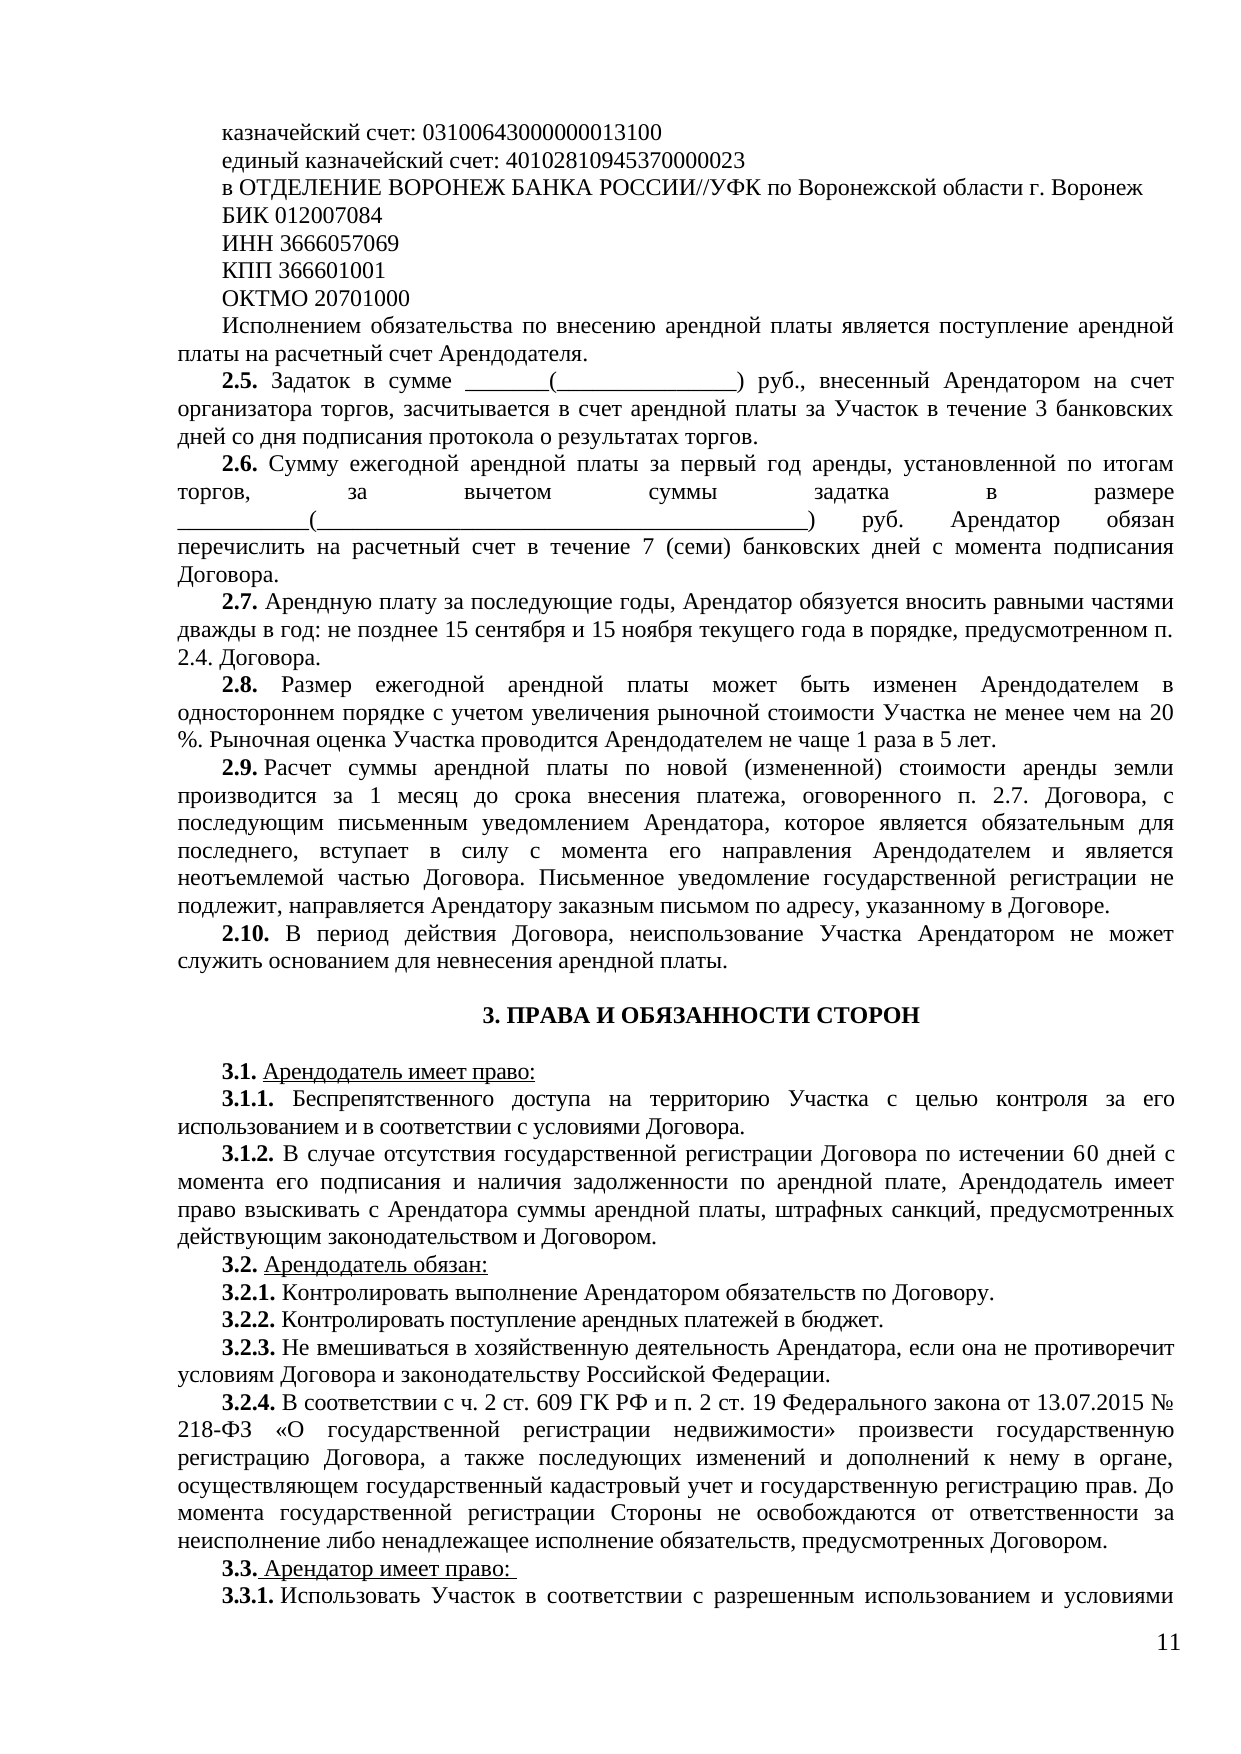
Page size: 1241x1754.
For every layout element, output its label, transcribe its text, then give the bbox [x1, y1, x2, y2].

text ИНН 3666057069 [177, 228, 1181, 256]
text 3.2.1. Контролировать выполнение Арендатором обязательств по Договору. [177, 1277, 1175, 1305]
text единый казначейский счет: 40102810945370000023 [177, 146, 1181, 173]
text 3.2. Арендодатель обязан: [177, 1250, 1175, 1277]
text 3.1.2. В случае отсутствия государственной регистрации Договора по истечении 60 дней с момента его подписания и наличия задолженности по арендной плате, Арендодатель имеет право взыскивать с Арендатора суммы арендной платы, штрафных санкций, предусмотренных действующим законодательством и Договором. [177, 1139, 1175, 1250]
text 2.9. Расчет суммы арендной платы по новой (измененной) стоимости аренды земли производится за 1 месяц до срока внесения платежа, оговоренного п. 2.7. Договора, с последующим письменным уведомлением Арендатора, которое является обязательным для последнего, вступает в силу с момента его направления Арендодателем и является неотъемлемой частью Договора. Письменное уведомление государственной регистрации не подлежит, направляется Арендатору заказным письмом по адресу, указанному в Договоре. [177, 753, 1175, 919]
text казначейский счет: 03100643000000013100 [177, 118, 1181, 146]
text Исполнением обязательства по внесению арендной платы является поступление арендной платы на расчетный счет Арендодателя. [177, 311, 1175, 367]
text ОКТМО 20701000 [177, 284, 1181, 311]
text 3.3. Арендатор имеет право: [177, 1553, 1175, 1581]
text 2.7. Арендную плату за последующие годы, Арендатор обязуется вносить равными частями дважды в год: не позднее 15 сентября и 15 ноября текущего года в порядке, предусмотренном п. 2.4. Договора. [177, 587, 1175, 670]
text 2.6. Сумму ежегодной арендной платы за первый год аренды, установленной по итогам торгов, за вычетом суммы задатка в размере ___________(_________________________________________) руб. Арендатор обязан перечислить на расчетный счет в течение 7 (семи) банковских дней с момента подписания Договора. [177, 449, 1175, 587]
text в ОТДЕЛЕНИЕ ВОРОНЕЖ БАНКА РОССИИ//УФК по Воронежской области г. Воронеж [177, 173, 1181, 201]
text 3.1. Арендодатель имеет право: [177, 1057, 1175, 1084]
text КПП 366601001 [177, 256, 1181, 284]
text 3.3.1. Использовать Участок в соответствии с разрешенным использованием и условиями Договора. [177, 1581, 1175, 1609]
text 3.2.2. Контролировать поступление арендных платежей в бюджет. [177, 1305, 1175, 1333]
text 3.2.3. Не вмешиваться в хозяйственную деятельность Арендатора, если она не противоречит условиям Договора и законодательству Российской Федерации. [177, 1333, 1175, 1388]
text 3. ПРАВА И ОБЯЗАННОСТИ СТОРОН [183, 1001, 1175, 1029]
text 3.2.4. В соответствии с ч. 2 ст. 609 ГК РФ и п. 2 ст. 19 Федерального закона от 13.07.2015 № 218-ФЗ «О государственной регистрации недвижимости» произвести государственную регистрацию Договора, а также последующих изменений и дополнений к нему в органе, осуществляющем государственный кадастровый учет и государственную регистрацию прав. До момента государственной регистрации Стороны не освобождаются от ответственности за неисполнение либо ненадлежащее исполнение обязательств, предусмотренных Договором. [177, 1388, 1175, 1553]
text БИК 012007084 [177, 201, 1181, 228]
text 2.5. Задаток в сумме _______(_______________) руб., внесенный Арендатором на счет организатора торгов, засчитывается в счет арендной платы за Участок в течение 3 банковских дней со дня подписания протокола о результатах торгов. [177, 367, 1175, 449]
text 3.1.1. Беспрепятственного доступа на территорию Участка с целью контроля за его использованием и в соответствии с условиями Договора. [177, 1084, 1175, 1139]
text 2.8. Размер ежегодной арендной платы может быть изменен Арендодателем в одностороннем порядке с учетом увеличения рыночной стоимости Участка не менее чем на 20 %. Рыночная оценка Участка проводится Арендодателем не чаще 1 раза в 5 лет. [177, 670, 1175, 753]
text 2.10. В период действия Договора, неиспользование Участка Арендатором не может служить основанием для невнесения арендной платы. [177, 919, 1175, 974]
